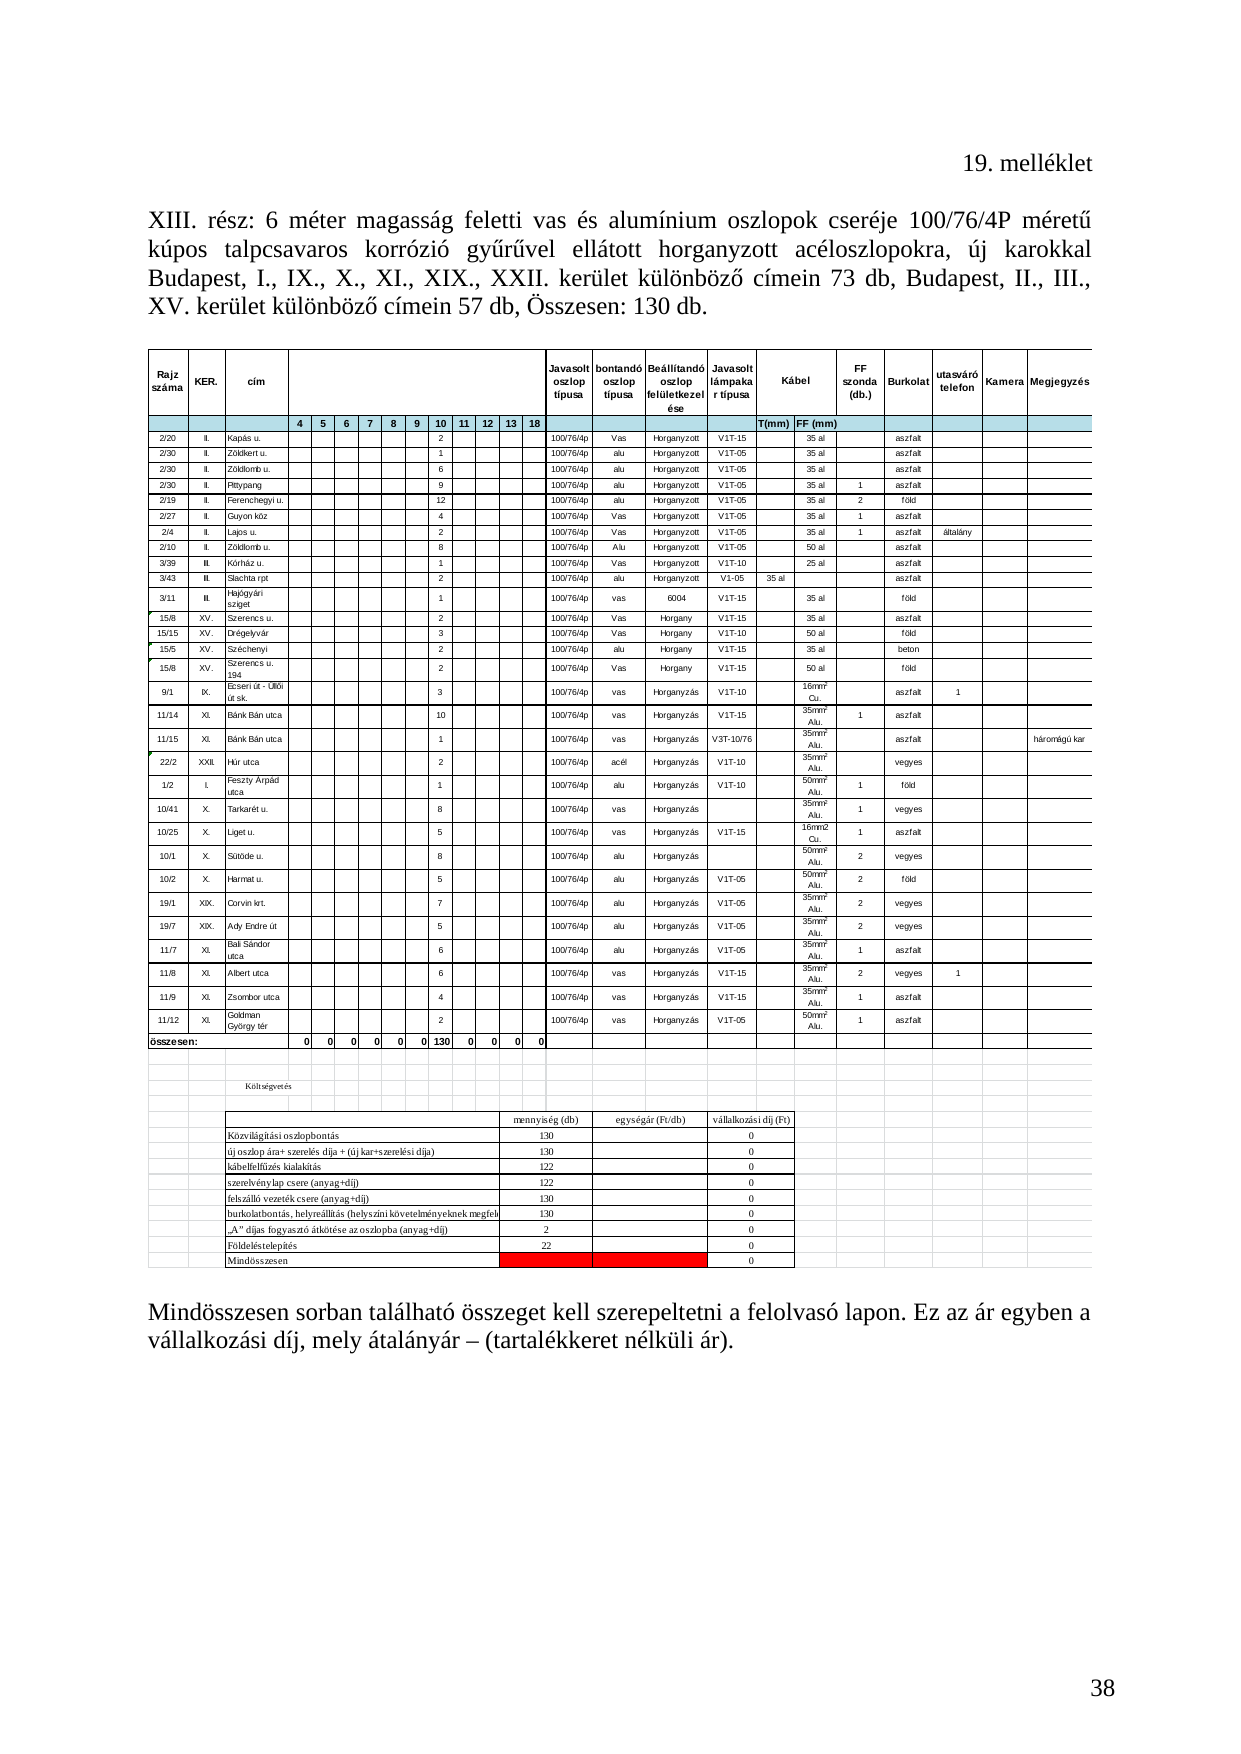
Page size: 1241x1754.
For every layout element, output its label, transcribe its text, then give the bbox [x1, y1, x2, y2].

text XIII. rész: 6 méter magasság feletti vas és alumínium oszlopok cseréje 100/76/4P méretű kúpos talpcsavaros korrózió gyűrűvel ellátott horganyzott acéloszlopokra, új karokkal Budapest, I., IX., X., XI., XIX., XXII. kerület különböző címein 73 db, Budapest, II., III., XV. kerület különböző címein 57 db, Összesen: 130 db. [148, 205, 1092, 320]
text Mindösszesen sorban található összeget kell szerepeltetni a felolvasó lapon. Ez az ár egyben a vállalkozási díj, mely átalányár – (tartalékkeret nélküli ár). [148, 1297, 1092, 1354]
text 19. melléklet [148, 148, 1092, 176]
